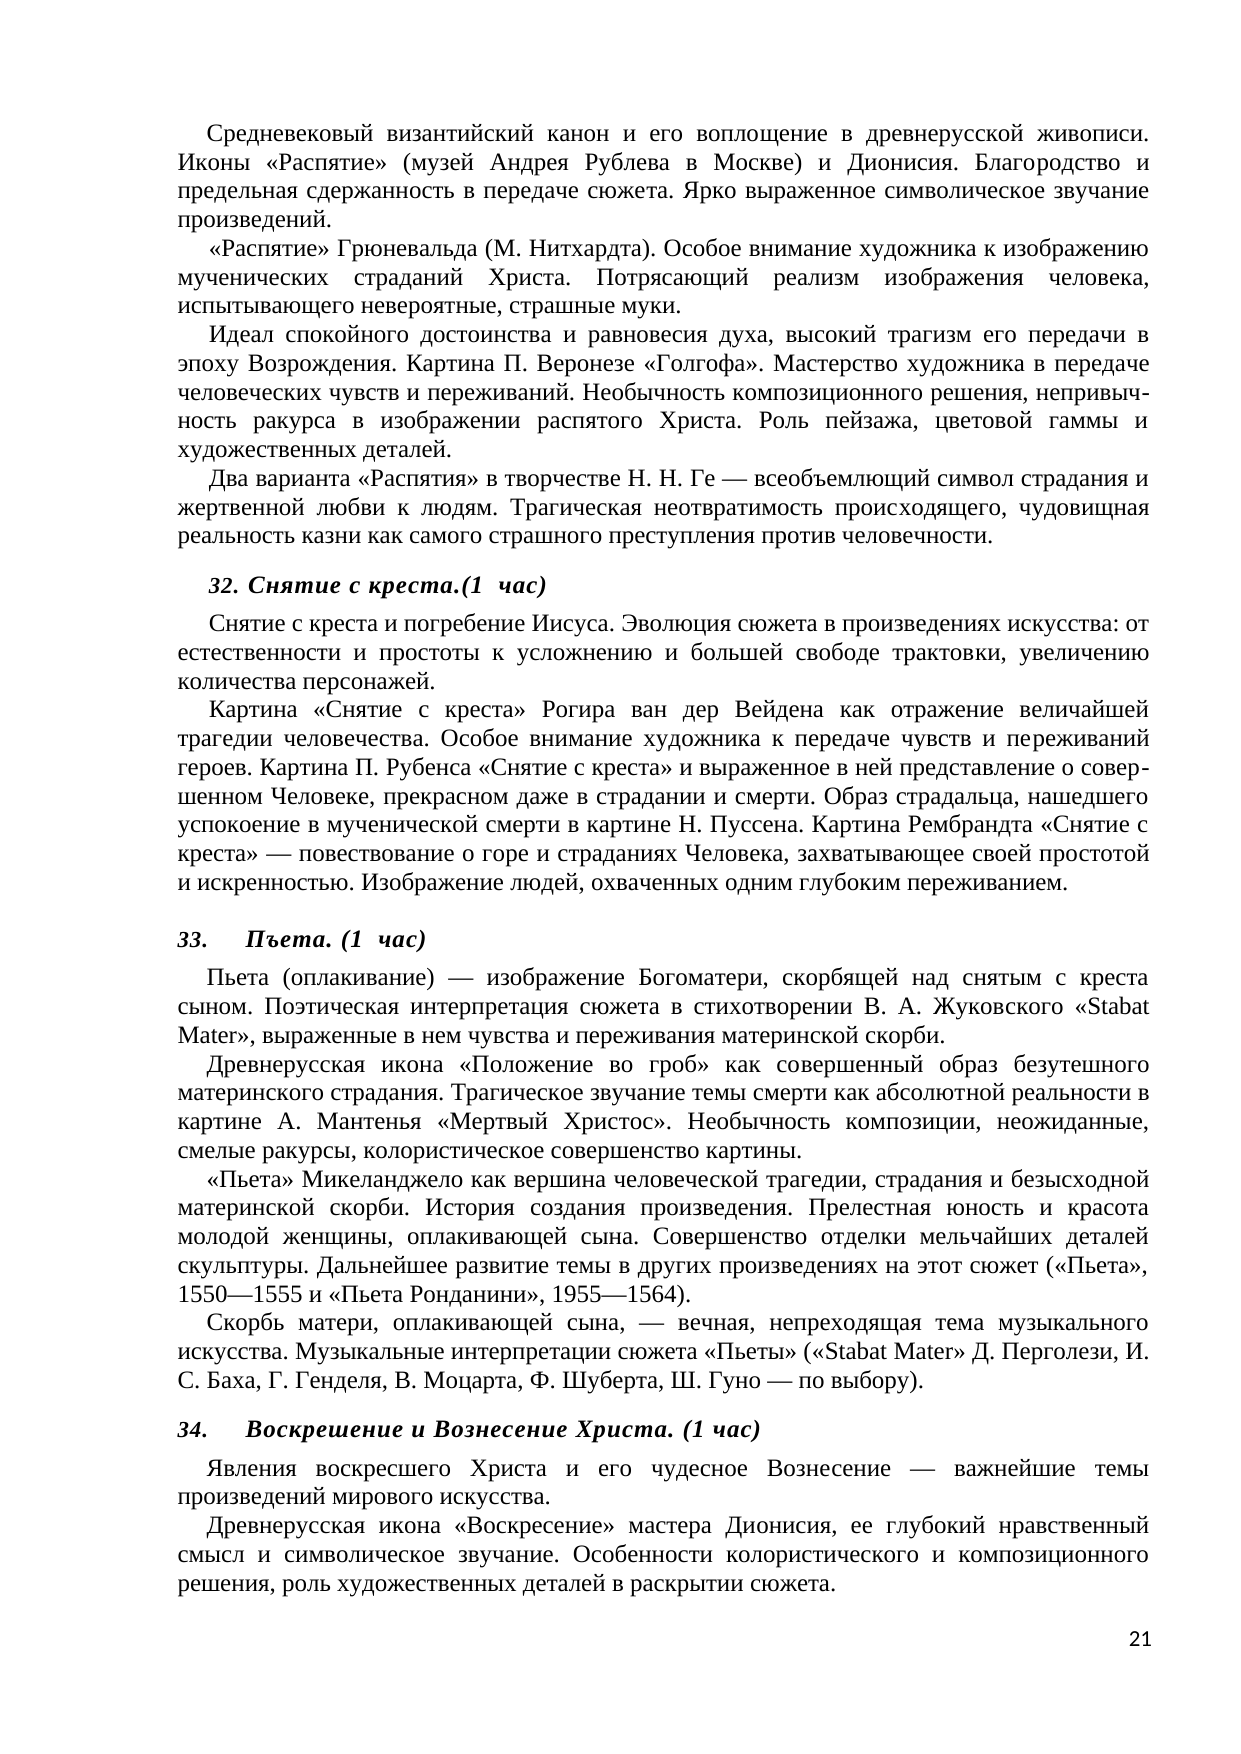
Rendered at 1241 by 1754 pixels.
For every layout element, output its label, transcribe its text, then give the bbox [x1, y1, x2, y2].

text Средневековый византийский канон и его воплощение в древнерусской живописи. Иконы «Распятие» (музей Андрея Рублева в Москве) и Дионисия. Благородство и предельная сдержанность в передаче сюжета. Ярко выраженное символическое звучание произведений. [177, 118, 1149, 233]
text Древнерусская икона «Положение во гроб» как совершенный образ безутешного материнского страдания. Трагическое звучание темы смерти как абсолютной реальности в картине А. Мантенья «Мертвый Христос». Необычность композиции, неожиданные, смелые ракурсы, колористическое совершенство картины. [177, 1049, 1149, 1164]
text Два варианта «Распятия» в творчестве Н. Н. Ге — всеобъемлющий символ страдания и жертвенной любви к людям. Трагическая неотвратимость происходящего, чудовищная реальность казни как самого страшного преступления против человечности. [177, 463, 1149, 549]
text Идеал спокойного достоинства и равновесия духа, высокий трагизм его передачи в эпоху Возрождения. Картина П. Веронезе «Голгофа». Мастерство художника в передаче человеческих чувств и переживаний. Необычность композиционного решения, непривычность ракурса в изображении распятого Христа. Роль пейзажа, цветовой гаммы и художественных деталей. [177, 319, 1149, 463]
list Снятие с креста.(1 час) [177, 570, 1152, 598]
text «Пьета» Микеланджело как вершина человеческой трагедии, страдания и безысходной материнской скорби. История создания произведения. Прелестная юность и красота молодой женщины, оплакивающей сына. Совершенство отделки мельчайших деталей скульптуры. Дальнейшее развитие темы в других произведениях на этот сюжет («Пьета», 1550—1555 и «Пьета Ронданини», 1955—1564). [177, 1164, 1149, 1307]
list Пъета. (1 час) [177, 924, 1152, 953]
text Явления воскресшего Христа и его чудесное Вознесение — важнейшие темы произведений мирового искусства. [177, 1453, 1149, 1510]
text «Распятие» Грюневальда (М. Нитхардта). Особое внимание художника к изображению мученических страданий Христа. Потрясающий реализм изображения человека, испытывающего невероятные, страшные муки. [177, 233, 1149, 319]
text Пьета (оплакивание) — изображение Богоматери, скорбящей над снятым с креста сыном. Поэтическая интерпретация сюжета в стихотворении В. А. Жуковского «Stabat Mater», выраженные в нем чувства и переживания материнской скорби. [177, 962, 1149, 1049]
text Картина «Снятие с креста» Рогира ван дер Вейдена как отражение величайшей трагедии человечества. Особое внимание художника к передаче чувств и переживаний героев. Картина П. Рубенса «Снятие с креста» и выраженное в ней представление о совершенном Человеке, прекрасном даже в страдании и смерти. Образ страдальца, нашедшего успокоение в мученической смерти в картине Н. Пуссена. Картина Рембрандта «Снятие с креста» — повествование о горе и страданиях Человека, захватывающее своей простотой и искренностью. Изображение людей, охваченных одним глубоким переживанием. [177, 694, 1149, 896]
list Воскрешение и Вознесение Христа. (1 час) [177, 1414, 1152, 1443]
text Скорбь матери, оплакивающей сына, — вечная, непреходящая тема музыкального искусства. Музыкальные интерпретации сюжета «Пьеты» («Stabat Mater» Д. Перголези, И. С. Баха, Г. Генделя, В. Моцарта, Ф. Шуберта, Ш. Гуно — по выбору). [177, 1307, 1149, 1394]
text Древнерусская икона «Воскресение» мастера Дионисия, ее глубокий нравственный смысл и символическое звучание. Особенности колористического и композиционного решения, роль художественных деталей в раскрытии сюжета. [177, 1510, 1149, 1596]
text Снятие с креста и погребение Иисуса. Эволюция сюжета в произведениях искусства: от естественности и простоты к усложнению и большей свободе трактовки, увеличению количества персонажей. [177, 608, 1149, 694]
